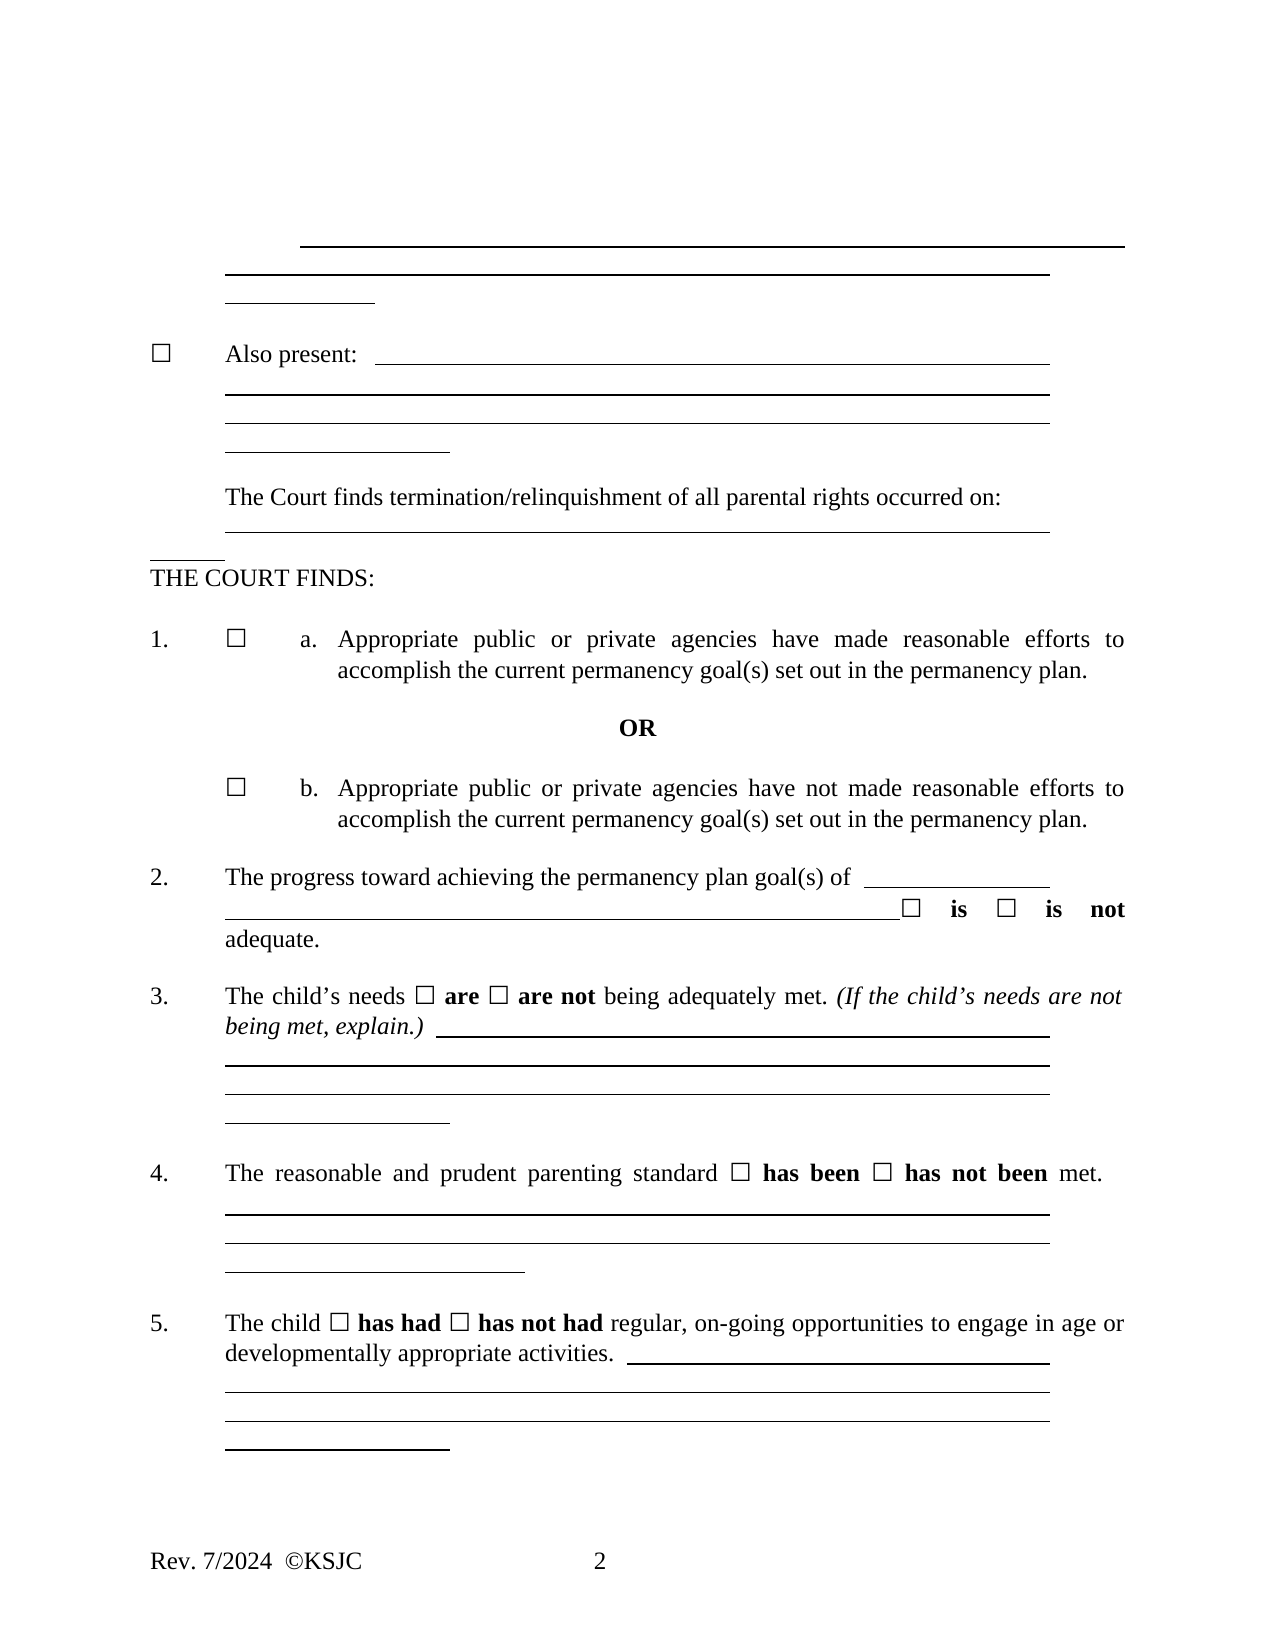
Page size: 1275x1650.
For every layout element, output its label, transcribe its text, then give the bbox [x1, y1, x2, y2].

text ☐ b. Appropriate public or private agencies have not made reasonable efforts to accomplish the current permanency goal(s) set out in the permanency plan. [150, 770, 1125, 833]
text 2. The progress toward achieving the permanency plan goal(s) of ☐ is ☐ is not adequate. [150, 862, 1125, 953]
text 5. The child ☐ has had ☐ has not had regular, on-going opportunities to engage in age or developmentally appropriate activities. [150, 1304, 1125, 1453]
text The Court finds termination/relinquishment of all parental rights occurred on: [150, 482, 1125, 511]
text 4. The reasonable and prudent parenting standard ☐ has been ☐ has not been met. [150, 1155, 1125, 1275]
text 1. ☐ a. Appropriate public or private agencies have made reasonable efforts to accomplish the current permanency goal(s) set out in the permanency plan. [150, 621, 1125, 684]
text 3. The child’s needs ☐ are ☐ are not being adequately met. (If the child’s needs are not being met, explain.) [150, 977, 1125, 1126]
text OR [150, 713, 1125, 741]
text THE COURT FINDS: [150, 563, 1125, 592]
text ☐ Also present: [150, 335, 1125, 456]
